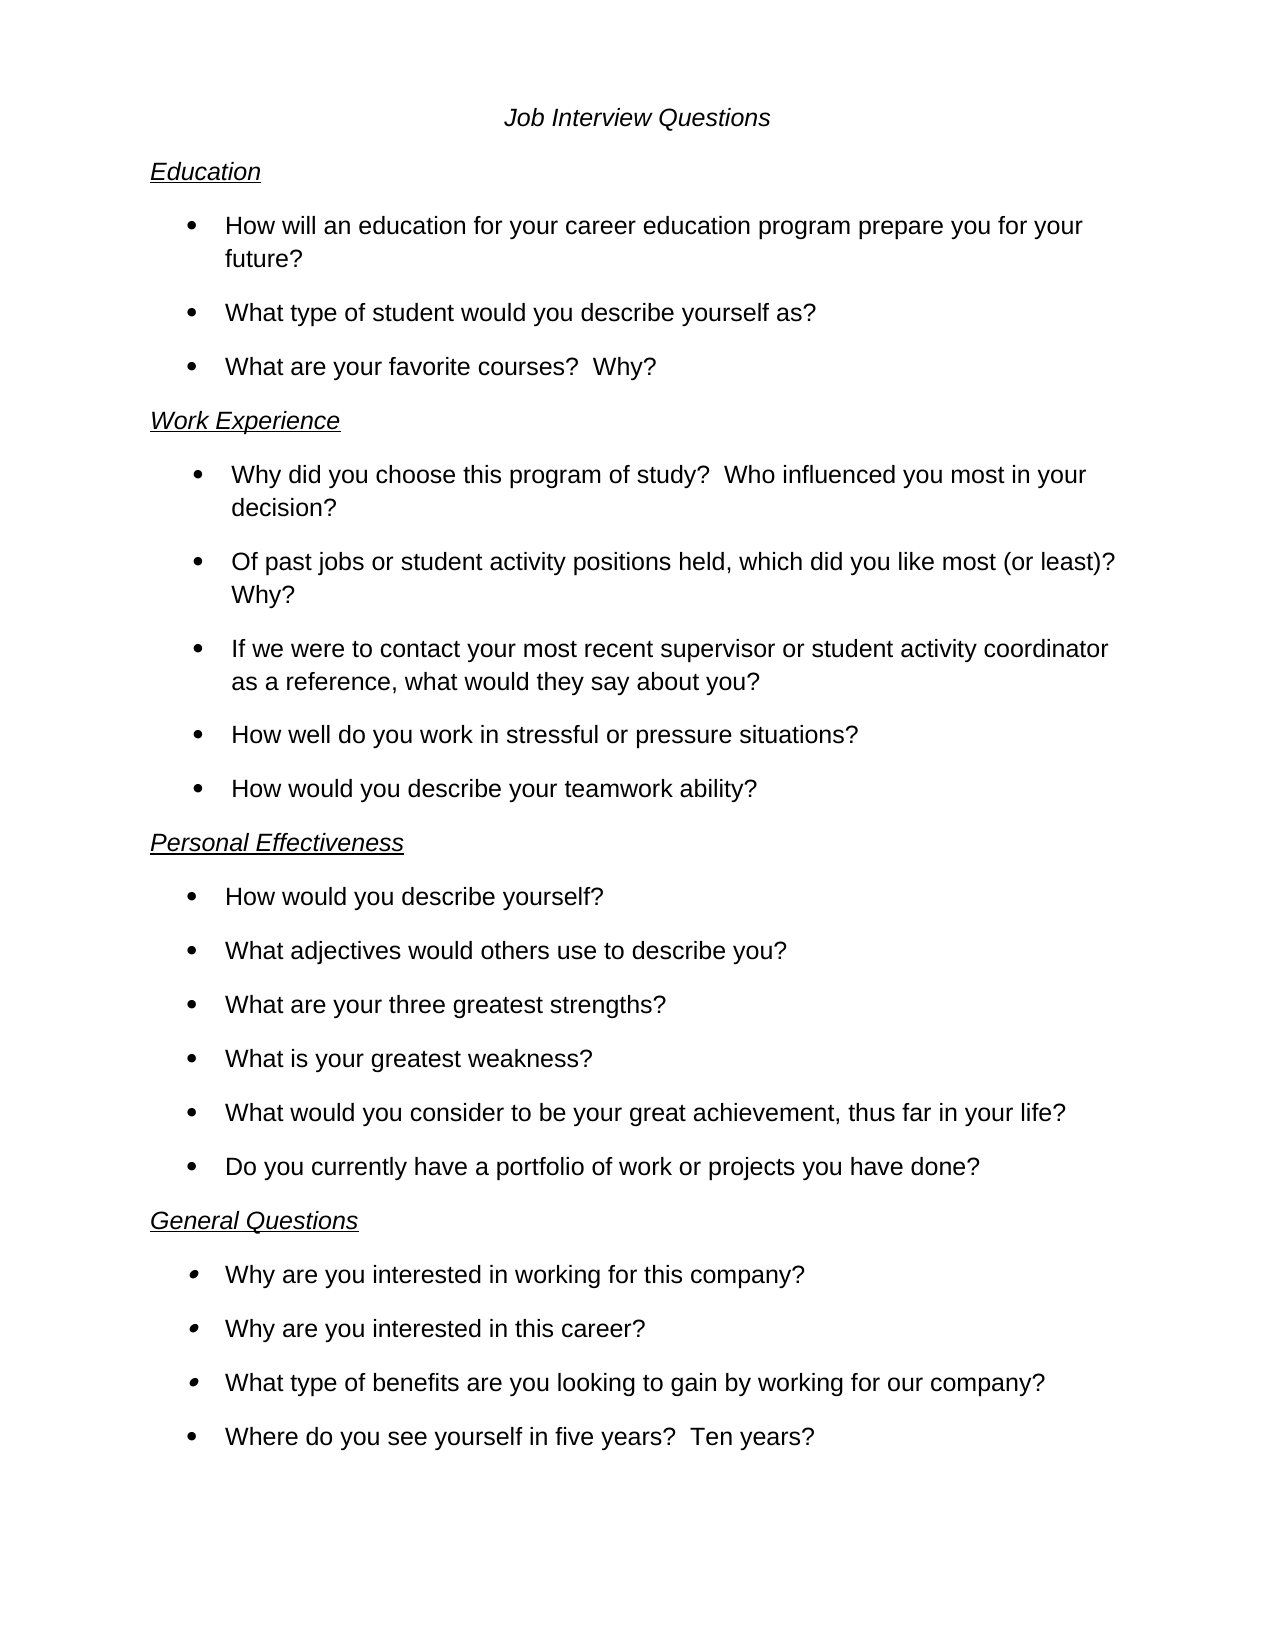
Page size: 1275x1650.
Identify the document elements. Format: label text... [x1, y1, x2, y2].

text Personal Effectiveness [150, 828, 1125, 857]
list How will an education for your career education program prepare you for your future? [187, 211, 1125, 273]
list Why are you interested in this career? [187, 1314, 1125, 1343]
list Where do you see yourself in five years? Ten years? [187, 1422, 1125, 1451]
list If we were to contact your most recent supervisor or student activity coordinator as a reference, what would they say about you? [194, 633, 1125, 695]
list What adjectives would others use to describe you? [187, 936, 1125, 965]
list What type of student would you describe yourself as? [187, 298, 1125, 327]
list What are your favorite courses? Why? [187, 352, 1125, 381]
list How well do you work in stressful or pressure situations? [194, 721, 1125, 749]
list How would you describe yourself? [187, 882, 1125, 911]
list Why are you interested in working for this company? [187, 1260, 1125, 1289]
text General Questions [150, 1206, 1125, 1235]
list How would you describe your teamwork ability? [194, 774, 1125, 803]
list What is your greatest weakness? [187, 1044, 1125, 1073]
list What are your three greatest strengths? [187, 990, 1125, 1019]
list Do you currently have a portfolio of work or projects you have done? [187, 1152, 1125, 1181]
text Work Experience [150, 406, 1125, 434]
list Of past jobs or student activity positions held, which did you like most (or least)? Why? [194, 547, 1125, 608]
text Job Interview Questions [150, 103, 1125, 132]
list What would you consider to be your great achievement, thus far in your life? [187, 1098, 1125, 1127]
list Why did you choose this program of study? Who influenced you most in your decision? [194, 459, 1125, 521]
text Education [150, 157, 1125, 186]
list What type of benefits are you looking to gain by working for our company? [187, 1368, 1125, 1397]
